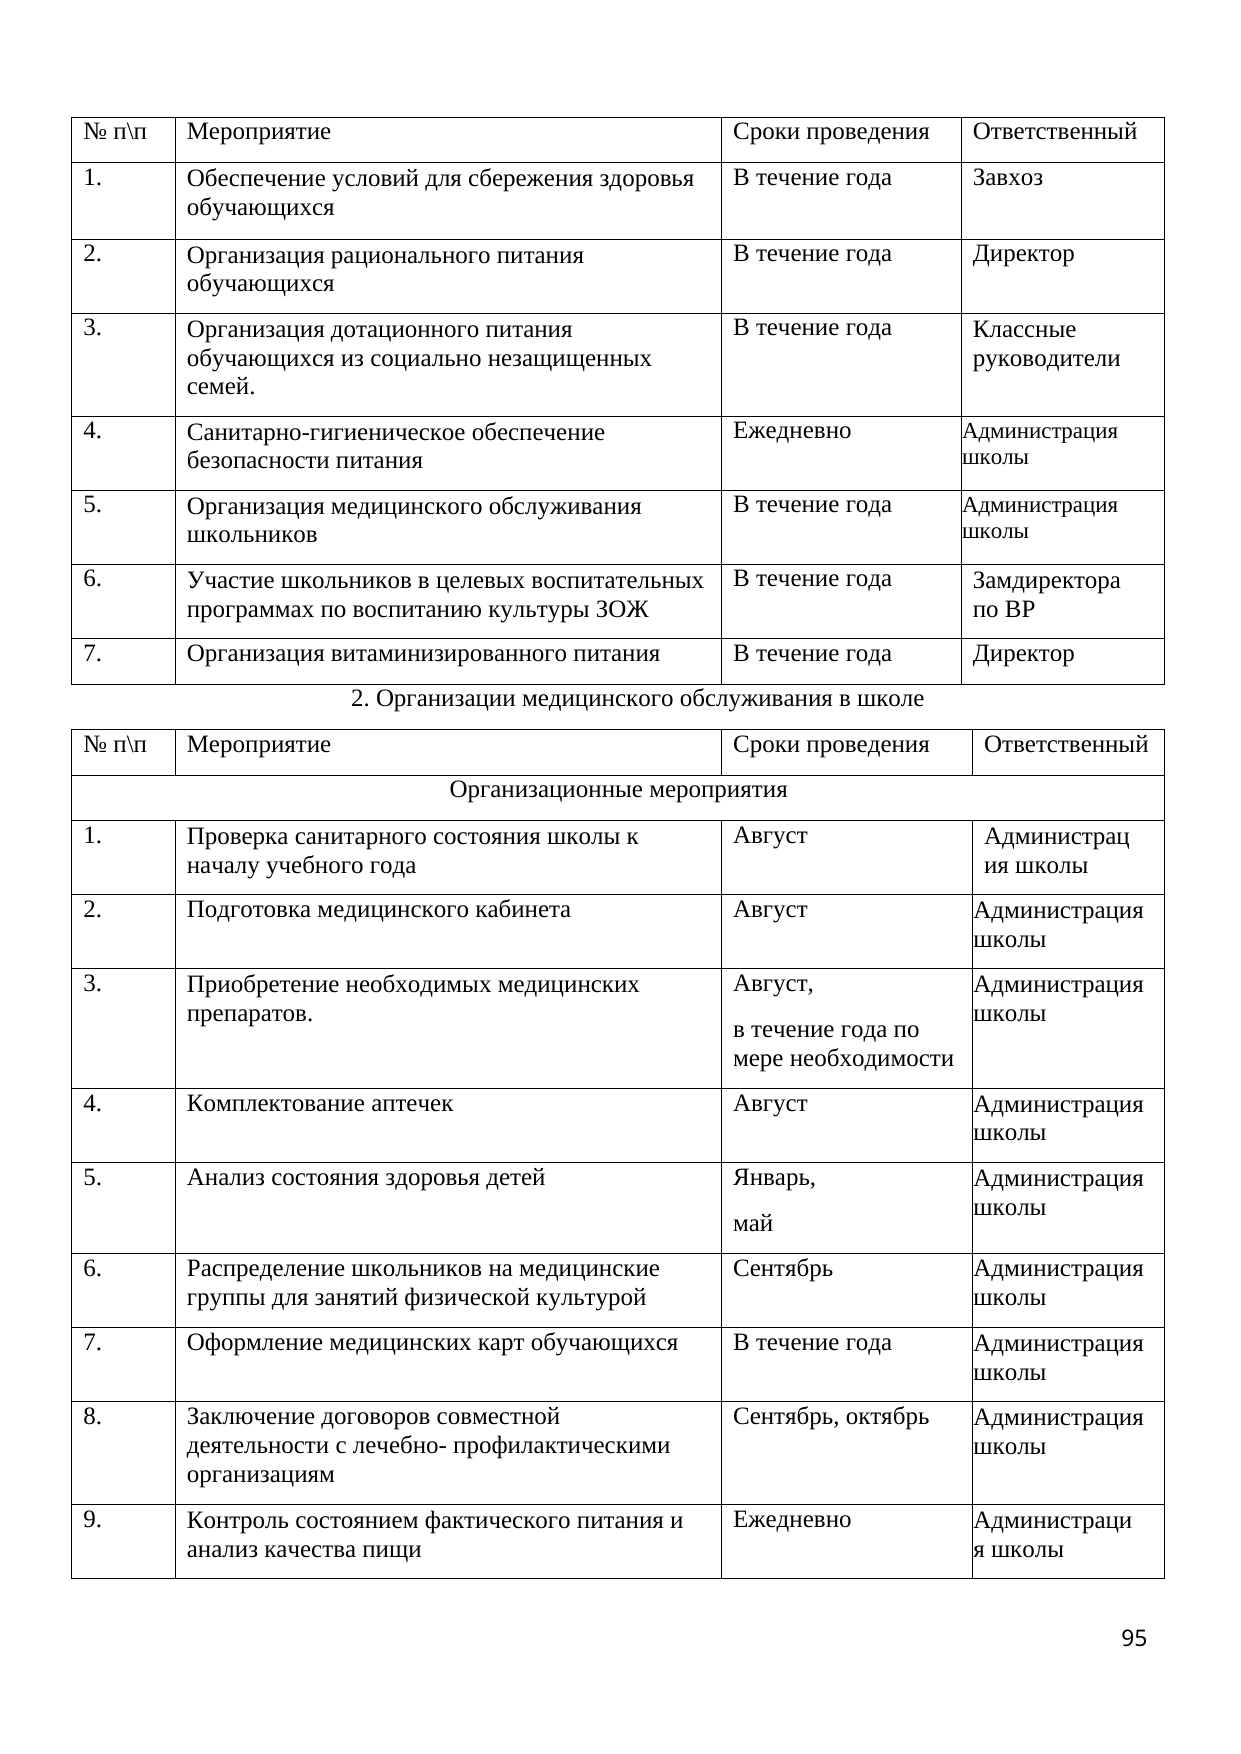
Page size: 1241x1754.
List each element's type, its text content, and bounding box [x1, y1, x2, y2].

table_cell Администрация школы [962, 417, 1164, 490]
table_cell Анализ состояния здоровья детей [176, 1163, 721, 1252]
table_cell Сентябрь, октябрь [722, 1402, 972, 1504]
table_cell Классные руководители [962, 314, 1164, 416]
table_cell 6. [72, 565, 175, 638]
table_cell 5. [72, 491, 175, 564]
table_cell Ежедневно [722, 417, 961, 490]
table_header № п\п [72, 118, 175, 162]
table_cell Организация рационального питания обучающихся [176, 240, 721, 313]
table_cell 5. [72, 1163, 175, 1252]
table_cell Администрация школы [962, 491, 1164, 564]
table_cell Администрация школы [973, 1254, 1164, 1327]
table_cell Администрация школы [973, 1328, 1164, 1401]
table_cell Комплектование аптечек [176, 1089, 721, 1162]
text 2. Организации медицинского обслуживания в школе [351, 684, 1207, 712]
table_cell В течение года [722, 639, 961, 683]
table_cell Замдиректора по ВР [962, 565, 1164, 638]
table_cell Организационные мероприятия [72, 776, 1164, 820]
table_cell 8. [72, 1402, 175, 1504]
table_cell Администрация школы [973, 1505, 1164, 1578]
table_cell В течение года [722, 163, 961, 239]
table_cell Распределение школьников на медицинские группы для занятий физической культурой [176, 1254, 721, 1327]
table_cell Оформление медицинских карт обучающихся [176, 1328, 721, 1401]
table_cell Санитарно-гигиеническое обеспечение безопасности питания [176, 417, 721, 490]
table_cell В течение года [722, 565, 961, 638]
table_header № п\п [72, 730, 175, 774]
table_cell 1. [72, 163, 175, 239]
table_cell Организация медицинского обслуживания школьников [176, 491, 721, 564]
table_cell В течение года [722, 1328, 972, 1401]
table_cell Приобретение необходимых медицинских препаратов. [176, 969, 721, 1088]
table_cell 4. [72, 417, 175, 490]
table_cell Директор [962, 240, 1164, 313]
table_cell 3. [72, 969, 175, 1088]
table_cell 7. [72, 639, 175, 683]
table_cell 7. [72, 1328, 175, 1401]
table_header Мероприятие [176, 730, 721, 774]
table_cell Администрация школы [973, 1163, 1164, 1252]
table_header Сроки проведения [722, 730, 972, 774]
table_header Мероприятие [176, 118, 721, 162]
table_cell Директор [962, 639, 1164, 683]
table_cell Организация дотационного питания обучающихся из социально незащищенных семей. [176, 314, 721, 416]
table_cell В течение года [722, 314, 961, 416]
table_cell 4. [72, 1089, 175, 1162]
table_cell Август, в течение года по мере необходимости [722, 969, 972, 1088]
table_cell Август [722, 1089, 972, 1162]
table_cell Завхоз [962, 163, 1164, 239]
table_cell Участие школьников в целевых воспитательных программах по воспитанию культуры ЗОЖ [176, 565, 721, 638]
table_cell Обеспечение условий для сбережения здоровья обучающихся [176, 163, 721, 239]
table_cell 2. [72, 240, 175, 313]
table_cell Администрация школы [973, 1089, 1164, 1162]
table_cell Контроль состоянием фактического питания и анализ качества пищи [176, 1505, 721, 1578]
table_cell Организация витаминизированного питания [176, 639, 721, 683]
table_cell Август [722, 895, 972, 968]
table_cell Администрация школы [973, 895, 1164, 968]
table_cell Ежедневно [722, 1505, 972, 1578]
table_cell 2. [72, 895, 175, 968]
table_cell 3. [72, 314, 175, 416]
table_cell Сентябрь [722, 1254, 972, 1327]
table_cell Администрация школы [973, 969, 1164, 1088]
table_cell Подготовка медицинского кабинета [176, 895, 721, 968]
table_cell 9. [72, 1505, 175, 1578]
table_cell В течение года [722, 491, 961, 564]
table_cell Проверка санитарного состояния школы к началу учебного года [176, 821, 721, 894]
table_cell 1. [72, 821, 175, 894]
table_cell Заключение договоров совместной деятельности с лечебно- профилактическими организациям [176, 1402, 721, 1504]
table_cell Администрация школы [973, 821, 1164, 894]
table_cell Август [722, 821, 972, 894]
table_cell Январь, май [722, 1163, 972, 1252]
table_header Ответственный [962, 118, 1164, 162]
table_cell В течение года [722, 240, 961, 313]
table_header Ответственный [973, 730, 1164, 774]
table_cell Администрация школы [973, 1402, 1164, 1504]
table_header Сроки проведения [722, 118, 961, 162]
table_cell 6. [72, 1254, 175, 1327]
